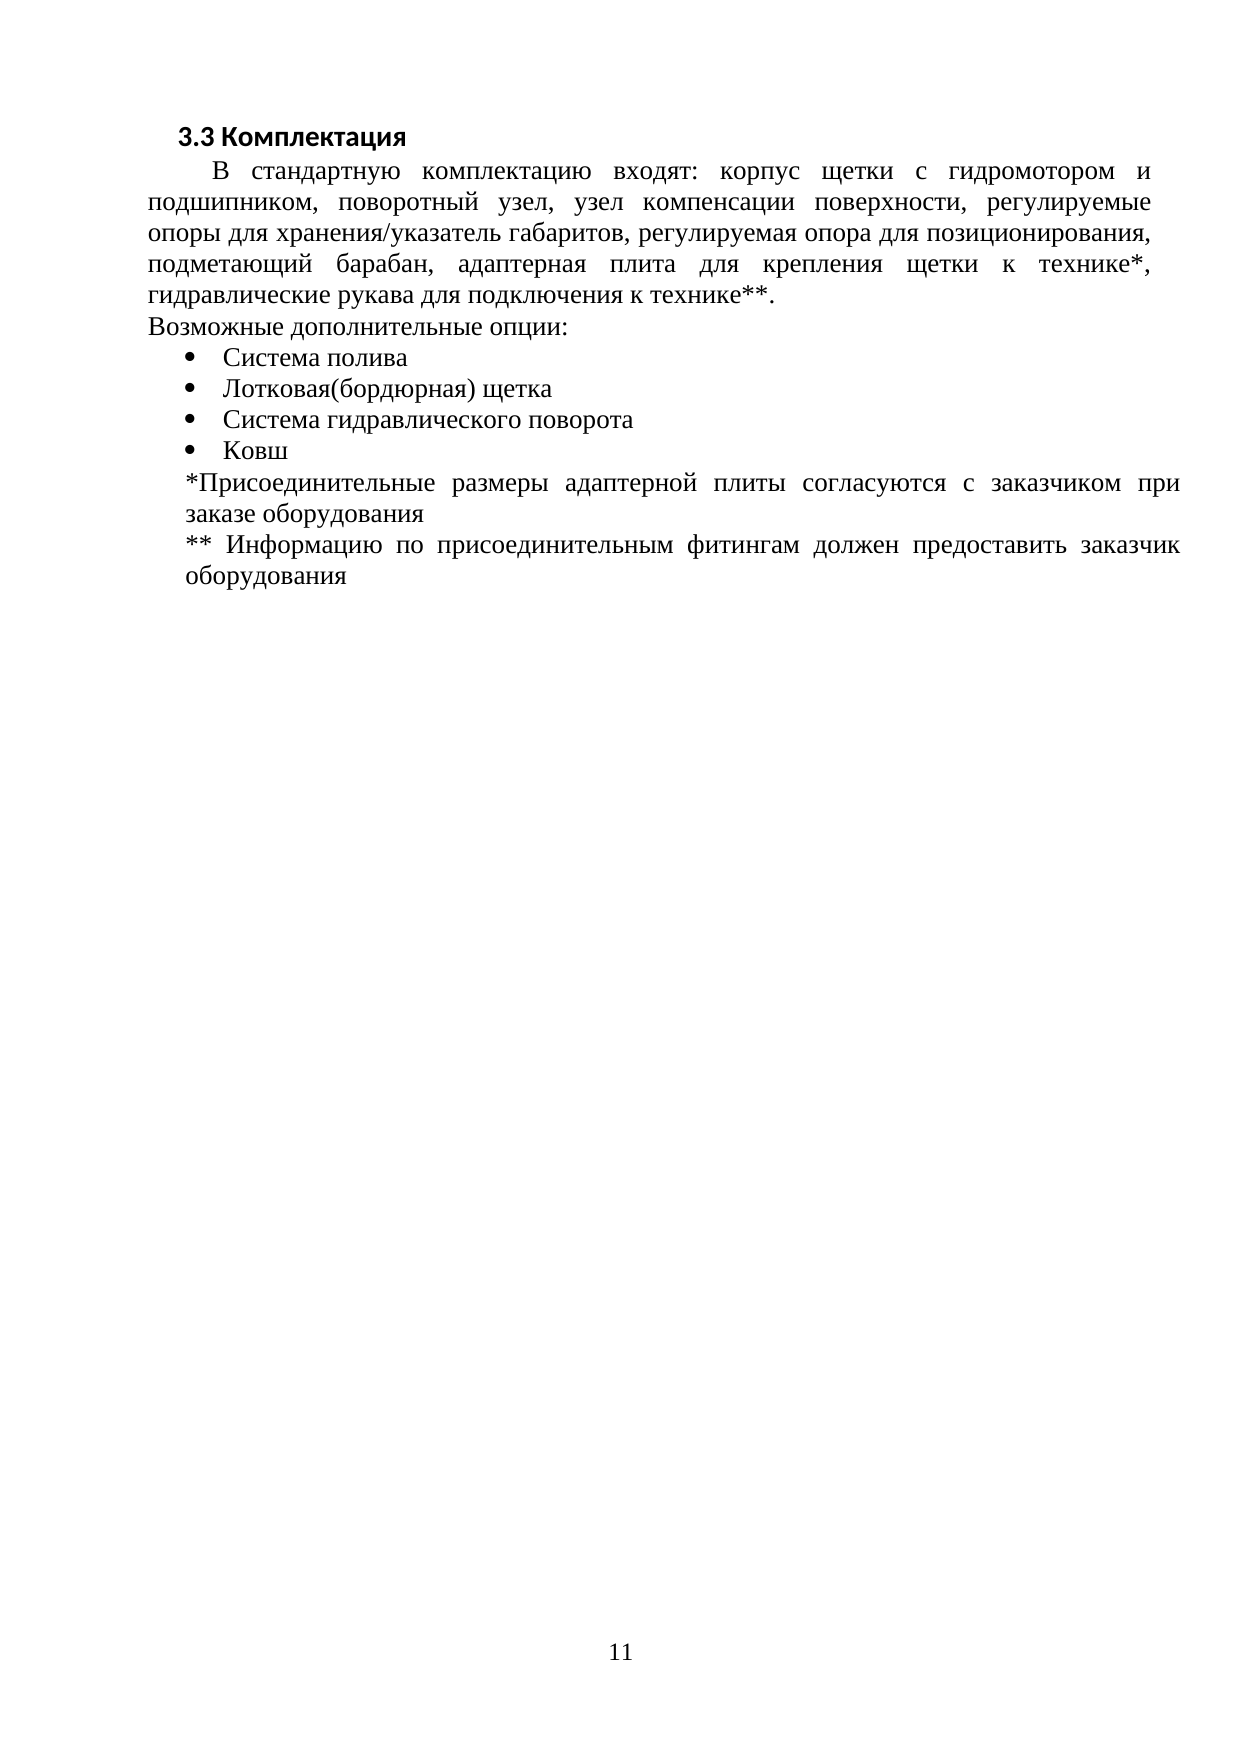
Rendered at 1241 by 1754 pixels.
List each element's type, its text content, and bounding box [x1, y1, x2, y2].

list Система полива [185, 341, 1152, 372]
text *Присоединительные размеры адаптерной плиты согласуются с заказчиком при заказе оборудования [185, 466, 1182, 528]
list Ковш [185, 434, 1152, 466]
text Возможные дополнительные опции: [148, 309, 1152, 341]
list Система гидравлического поворота [185, 403, 1152, 434]
subtitle 3.3 Комплектация [177, 118, 1152, 154]
list Лотковая(бордюрная) щетка [185, 372, 1152, 403]
text ** Информацию по присоединительным фитингам должен предоставить заказчик оборудования [185, 528, 1182, 590]
text В стандартную комплектацию входят: корпус щетки с гидромотором и подшипником, поворотный узел, узел компенсации поверхности, регулируемые опоры для хранения/указатель габаритов, регулируемая опора для позиционирования, подметающий барабан, адаптерная плита для крепления щетки к технике*, гидравлические рукава для подключения к технике**. [148, 154, 1152, 309]
